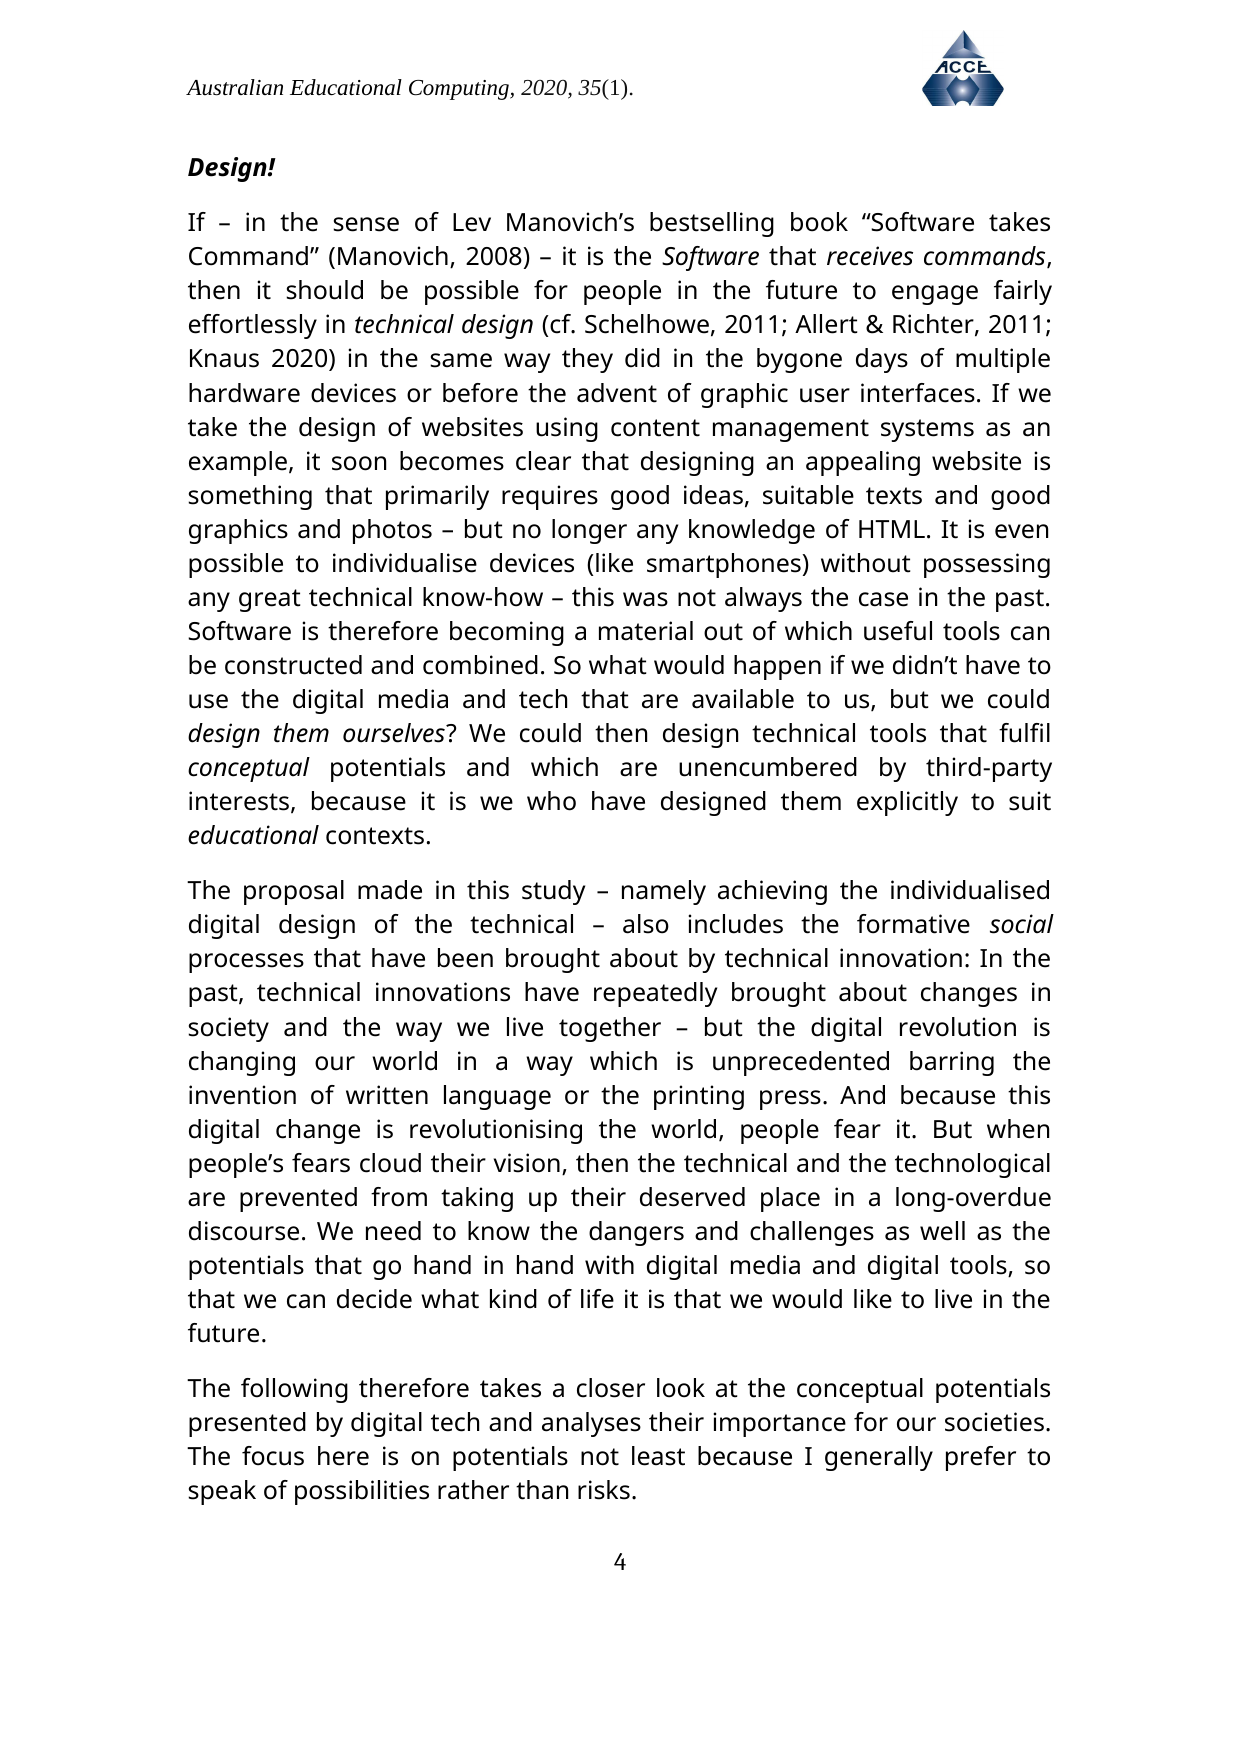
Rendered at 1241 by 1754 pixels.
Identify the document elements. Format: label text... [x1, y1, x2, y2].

text The proposal made in this study – namely achieving the individualised digital design of the technical – also includes the formative social processes that have been brought about by technical innovation: In the past, technical innovations have repeatedly brought about changes in society and the way we live together – but the digital revolution is changing our world in a way which is unprecedented barring the invention of written language or the printing press. And because this digital change is revolutionising the world, people fear it. But when people’s fears cloud their vision, then the technical and the technological are prevented from taking up their deserved place in a long-overdue discourse. We need to know the dangers and challenges as well as the potentials that go hand in hand with digital media and digital tools, so that we can decide what kind of life it is that we would like to live in the future. [187, 873, 1053, 1350]
picture [922, 30, 1004, 106]
text Design! [187, 150, 1053, 184]
text The following therefore takes a closer look at the conceptual potentials presented by digital tech and analyses their importance for our societies. The focus here is on potentials not least because I generally prefer to speak of possibilities rather than risks. [187, 1371, 1053, 1507]
text If – in the sense of Lev Manovich’s bestselling book “Software takes Command” (Manovich, 2008) – it is the Software that receives commands, then it should be possible for people in the future to engage fairly effortlessly in technical design (cf. Schelhowe, 2011; Allert & Richter, 2011; Knaus 2020) in the same way they did in the bygone days of multiple hardware devices or before the advent of graphic user interfaces. If we take the design of websites using content management systems as an example, it soon becomes clear that designing an appealing website is something that primarily requires good ideas, suitable texts and good graphics and photos – but no longer any knowledge of HTML. It is even possible to individualise devices (like smartphones) without possessing any great technical know-how – this was not always the case in the past. Software is therefore becoming a material out of which useful tools can be constructed and combined. So what would happen if we didn’t have to use the digital media and tech that are available to us, but we could design them ourselves? We could then design technical tools that fulfil conceptual potentials and which are unencumbered by third-party interests, because it is we who have designed them explicitly to suit educational contexts. [187, 205, 1053, 852]
